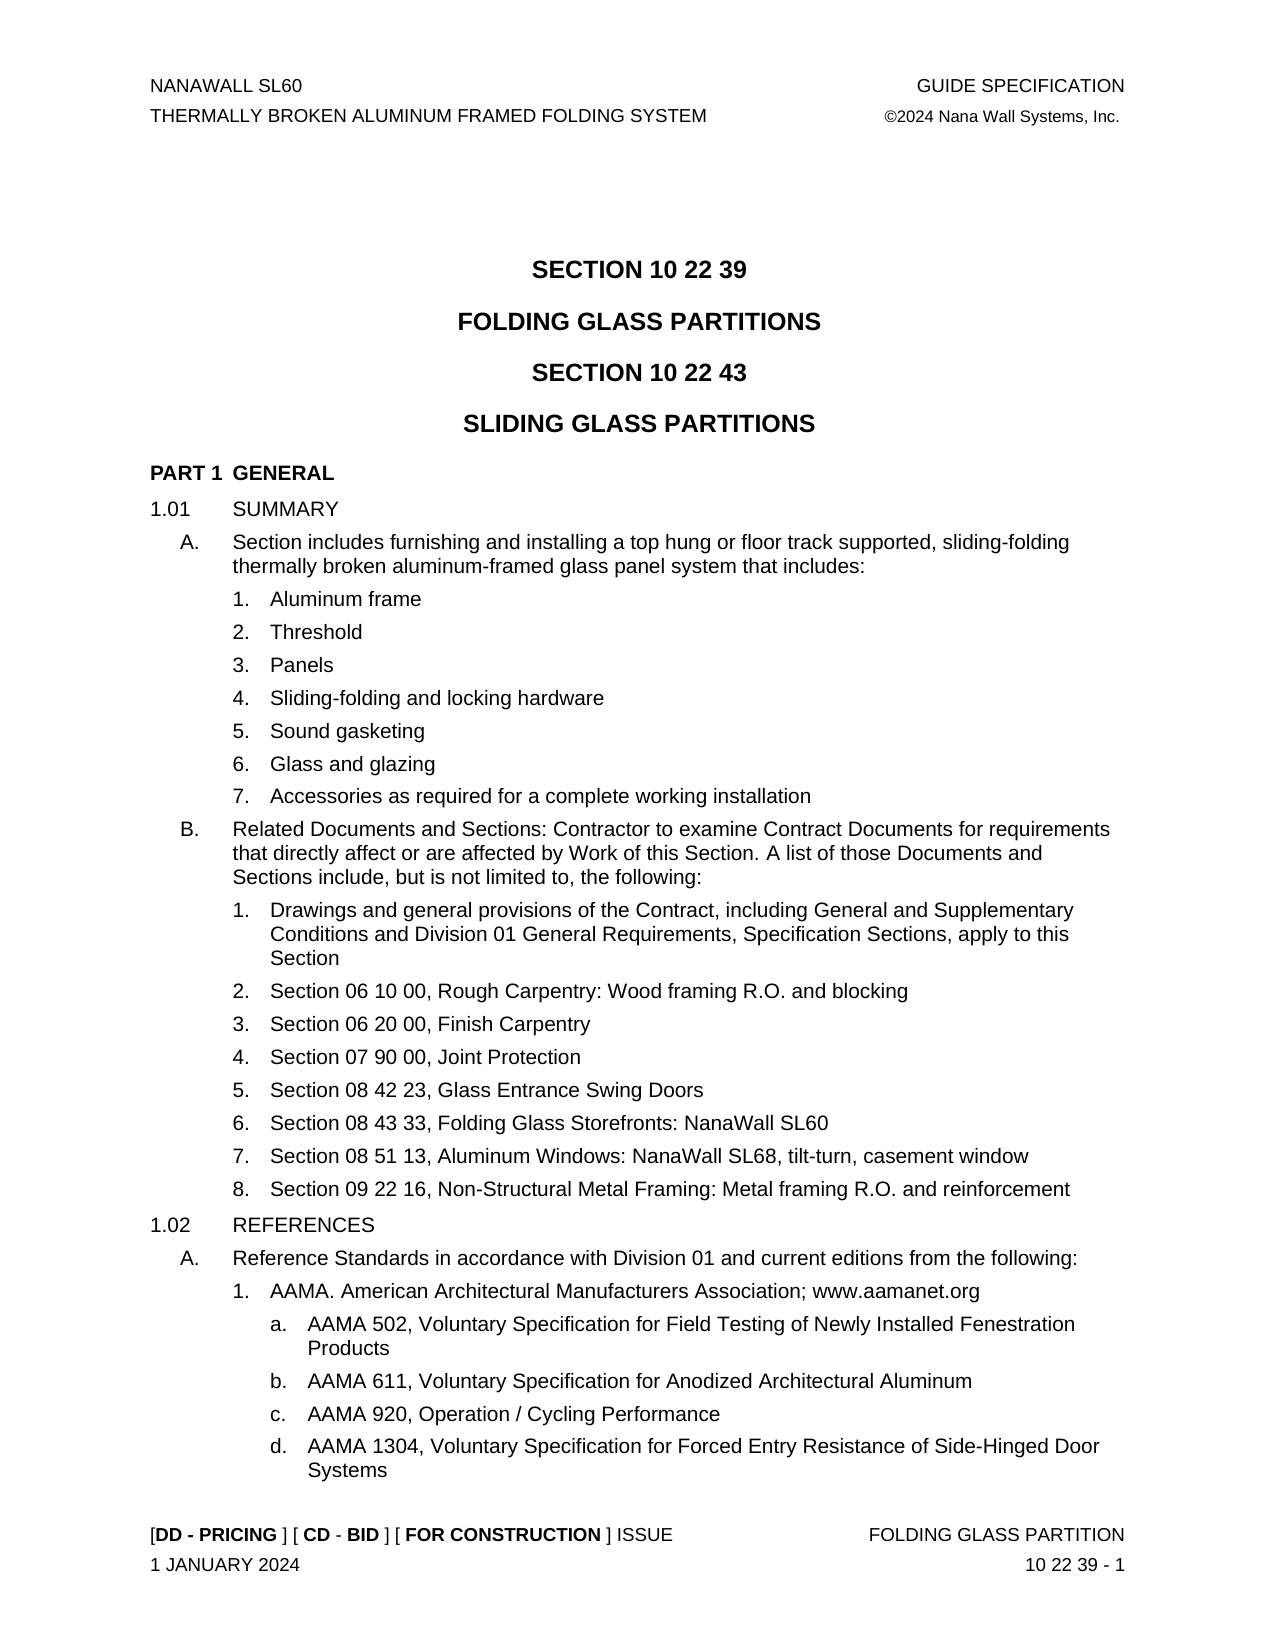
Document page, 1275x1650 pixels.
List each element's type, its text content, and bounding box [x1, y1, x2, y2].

title Folding GLASS PARTITIONS [150, 307, 1125, 336]
title SLIDING GLASS PARTITIONS [150, 409, 1125, 438]
subtitle Section 08 42 23, Glass Entrance Swing Doors [232, 1078, 1125, 1102]
subtitle Related Documents and Sections: Contractor to examine Contract Documents for requirements that directly affect or are affected by Work of this Section. A list of those Documents and Sections include, but is not limited to, the following: [180, 817, 1125, 889]
subtitle Section 06 20 00, Finish Carpentry [232, 1012, 1125, 1036]
subtitle Section includes furnishing and installing a top hung or floor track supported, sliding-folding thermally broken aluminum-framed glass panel system that includes: [180, 530, 1125, 578]
subtitle REFERENCES [150, 1213, 1125, 1237]
subtitle Panels [232, 653, 1125, 677]
subtitle Sound gasketing [232, 718, 1125, 742]
subtitle Drawings and general provisions of the Contract, including General and Supplementary Conditions and Division 01 General Requirements, Specification Sections, apply to this Section [232, 898, 1125, 970]
subtitle AAMA 920, Operation / Cycling Performance [270, 1401, 1125, 1425]
subtitle Accessories as required for a complete working installation [232, 784, 1125, 808]
title SECTION 10 22 39 [150, 256, 1125, 284]
subtitle AAMA 611, Voluntary Specification for Anodized Architectural Aluminum [270, 1368, 1125, 1392]
subtitle AAMA 502, Voluntary Specification for Field Testing of Newly Installed Fenestration Products [270, 1312, 1125, 1359]
subtitle Glass and glazing [232, 751, 1125, 775]
subtitle Section 09 22 16, Non-Structural Metal Framing: Metal framing R.O. and reinforcement [232, 1176, 1125, 1200]
subtitle Section 07 90 00, Joint Protection [232, 1045, 1125, 1069]
subtitle Reference Standards in accordance with Division 01 and current editions from the following: [180, 1246, 1125, 1270]
subtitle GENERAL [150, 461, 1125, 484]
subtitle AAMA. American Architectural Manufacturers Association; www.aamanet.org [232, 1279, 1125, 1303]
subtitle Section 06 10 00, Rough Carpentry: Wood framing R.O. and blocking [232, 979, 1125, 1003]
subtitle Sliding-folding and locking hardware [232, 686, 1125, 709]
subtitle Section 08 43 33, Folding Glass Storefronts: NanaWall SL60 [232, 1111, 1125, 1134]
subtitle Aluminum frame [232, 587, 1125, 611]
title SECTION 10 22 43 [150, 358, 1125, 387]
subtitle Section 08 51 13, Aluminum Windows: NanaWall SL68, tilt-turn, casement window [232, 1143, 1125, 1167]
subtitle AAMA 1304, Voluntary Specification for Forced Entry Resistance of Side-Hinged Door Systems [270, 1434, 1125, 1482]
subtitle SUMMARY [150, 497, 1125, 521]
subtitle Threshold [232, 620, 1125, 644]
